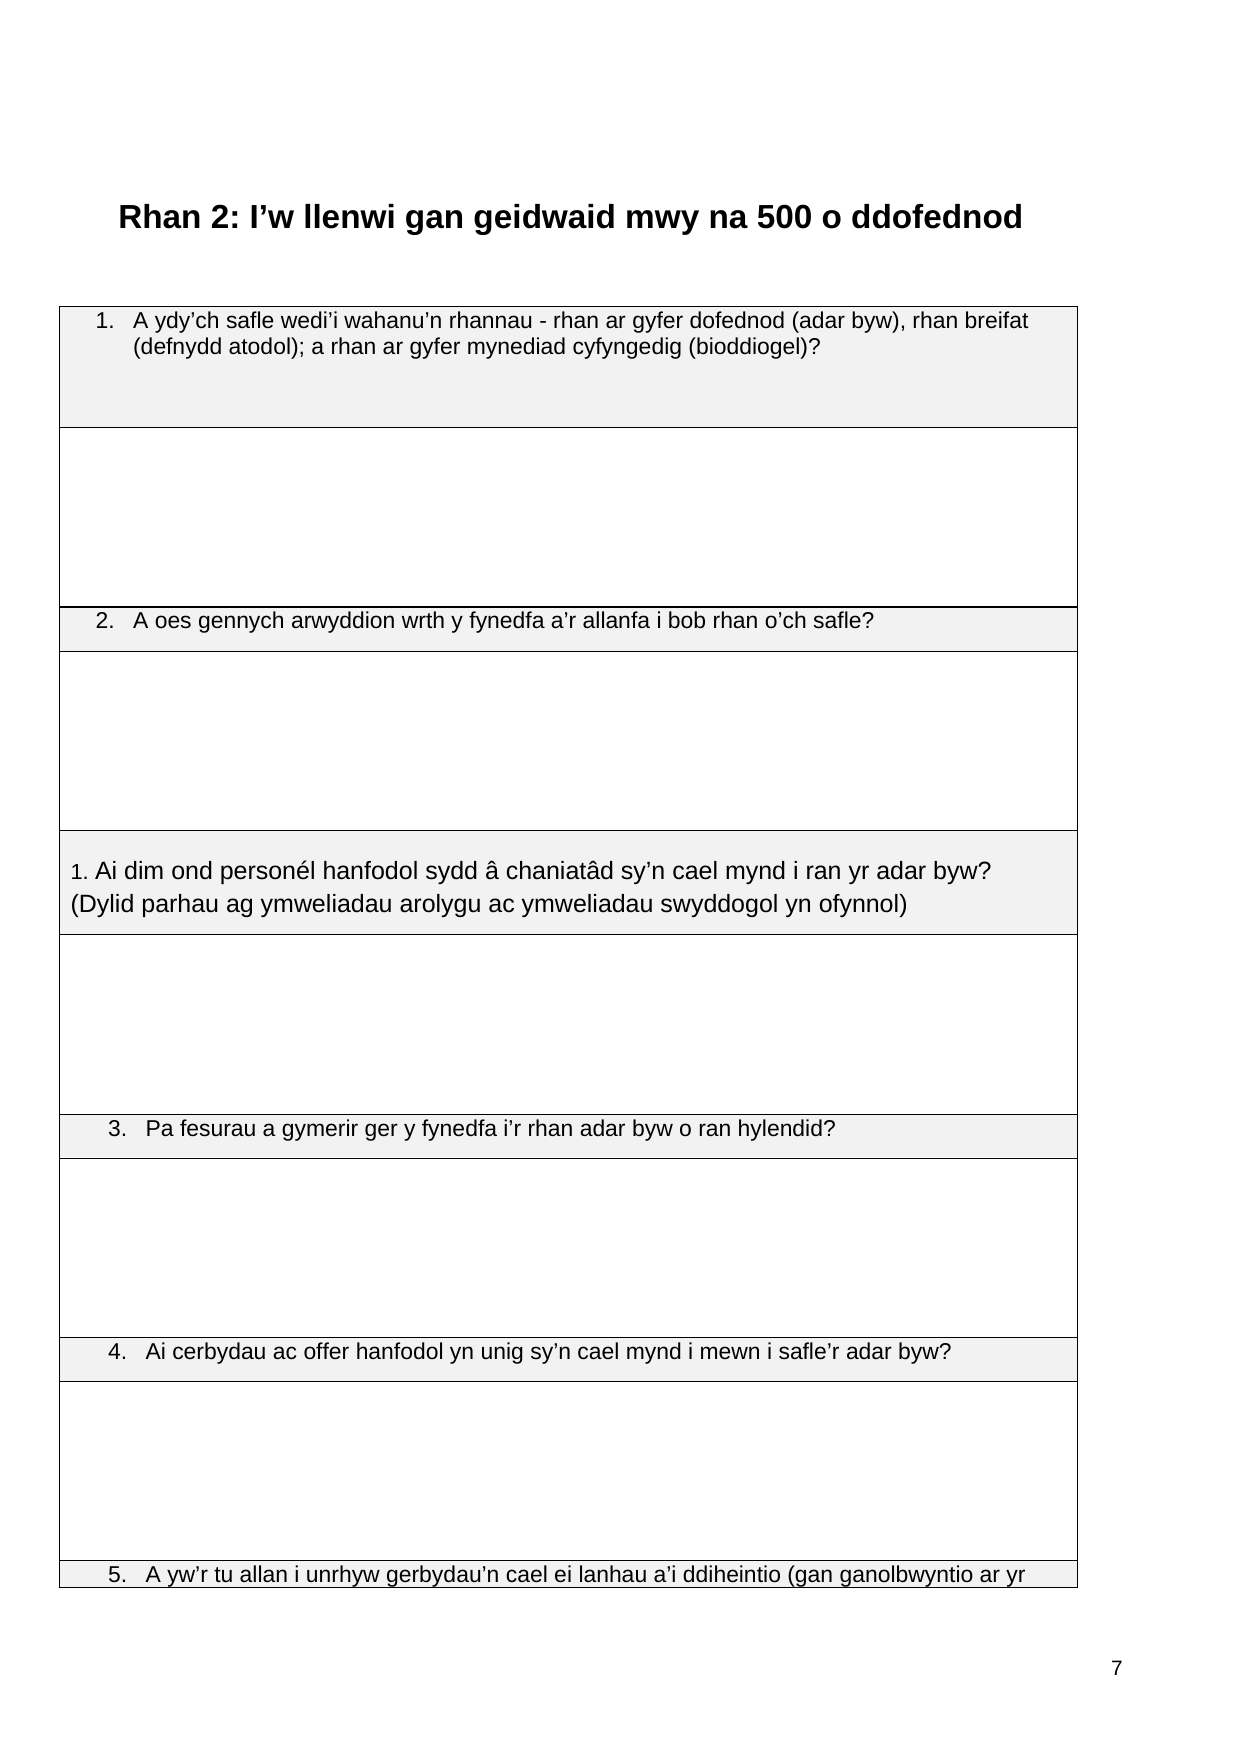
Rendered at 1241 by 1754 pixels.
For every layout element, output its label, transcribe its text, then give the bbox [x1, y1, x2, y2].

table_cell A oes gennych arwyddion wrth y fynedfa a’r allanfa i bob rhan o’ch safle? [60, 608, 1077, 651]
table_cell Pa fesurau a gymerir ger y fynedfa i’r rhan adar byw o ran hylendid? [60, 1115, 1077, 1157]
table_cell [60, 1561, 1077, 1587]
table_cell [60, 1382, 1077, 1560]
table_cell [60, 935, 1077, 1113]
table_cell [60, 1159, 1077, 1337]
table_cell [60, 652, 1077, 830]
subtitle Rhan 2: I’w llenwi gan geidwaid mwy na 500 o ddofednod [118, 197, 1122, 235]
table_cell Ai cerbydau ac offer hanfodol yn unig sy’n cael mynd i mewn i safle’r adar byw? [60, 1338, 1077, 1381]
table_cell 1. Ai dim ond personél hanfodol sydd â chaniatâd sy’n cael mynd i ran yr adar byw? (Dylid parhau ag ymweliadau arolygu ac ymweliadau swyddogol yn ofynnol) [60, 831, 1077, 934]
table_cell [60, 428, 1077, 606]
table_header A ydy’ch safle wedi’i wahanu’n rhannau - rhan ar gyfer dofednod (adar byw), rhan breifat (defnydd atodol); a rhan ar gyfer mynediad cyfyngedig (bioddiogel)? [60, 307, 1077, 427]
